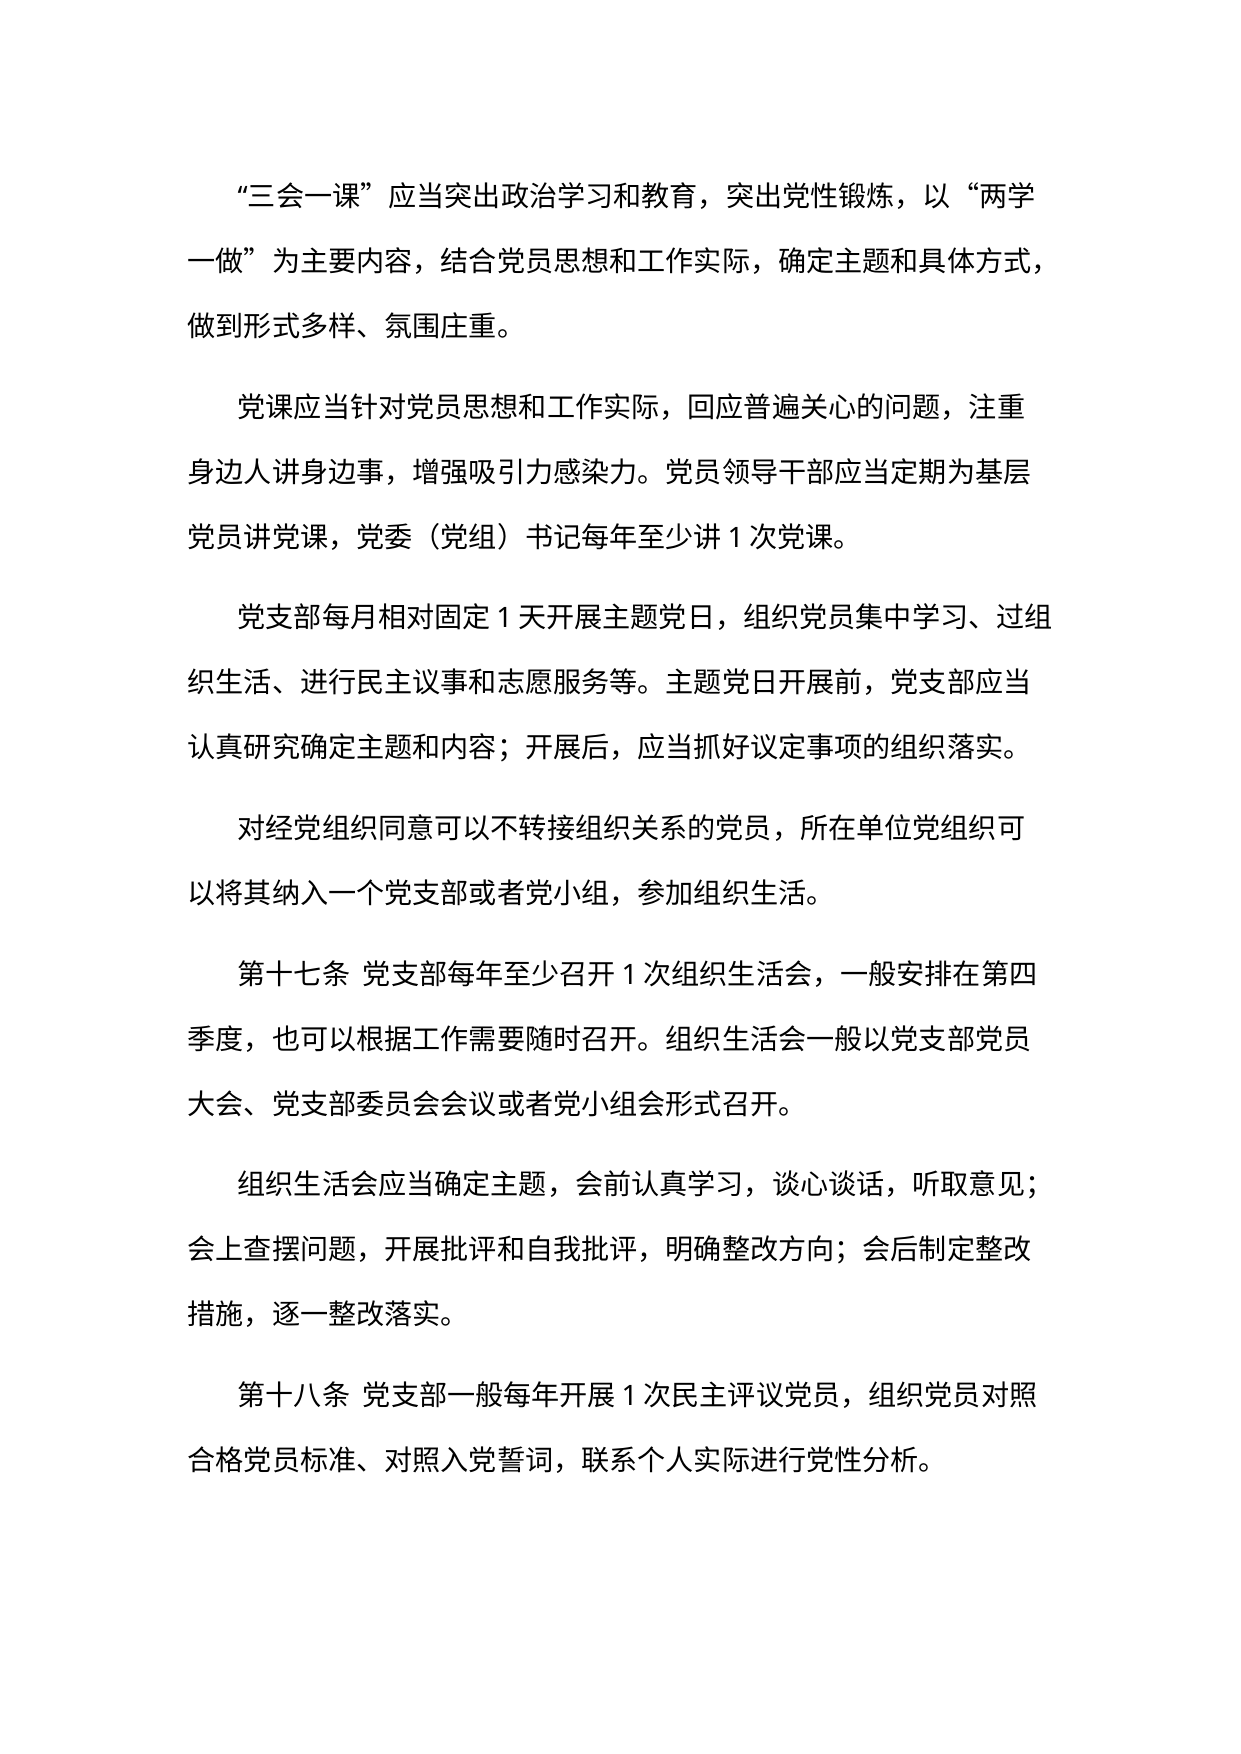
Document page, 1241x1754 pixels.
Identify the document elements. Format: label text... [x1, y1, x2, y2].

text 党课应当针对党员思想和工作实际，回应普遍关心的问题，注重身边人讲身边事，增强吸引力感染力。党员领导干部应当定期为基层党员讲党课，党委（党组）书记每年至少讲1次党课。 [187, 373, 1053, 568]
text 第十七条 党支部每年至少召开1次组织生活会，一般安排在第四季度，也可以根据工作需要随时召开。组织生活会一般以党支部党员大会、党支部委员会会议或者党小组会形式召开。 [187, 939, 1053, 1134]
text 第十八条 党支部一般每年开展1次民主评议党员，组织党员对照合格党员标准、对照入党誓词，联系个人实际进行党性分析。 [187, 1361, 1053, 1491]
text 对经党组织同意可以不转接组织关系的党员，所在单位党组织可以将其纳入一个党支部或者党小组，参加组织生活。 [187, 794, 1053, 924]
text 党支部每月相对固定1天开展主题党日，组织党员集中学习、过组织生活、进行民主议事和志愿服务等。主题党日开展前，党支部应当认真研究确定主题和内容；开展后，应当抓好议定事项的组织落实。 [187, 583, 1053, 778]
text 组织生活会应当确定主题，会前认真学习，谈心谈话，听取意见；会上查摆问题，开展批评和自我批评，明确整改方向；会后制定整改措施，逐一整改落实。 [187, 1150, 1053, 1345]
text “三会一课”应当突出政治学习和教育，突出党性锻炼，以“两学一做”为主要内容，结合党员思想和工作实际，确定主题和具体方式，做到形式多样、氛围庄重。 [187, 162, 1053, 357]
